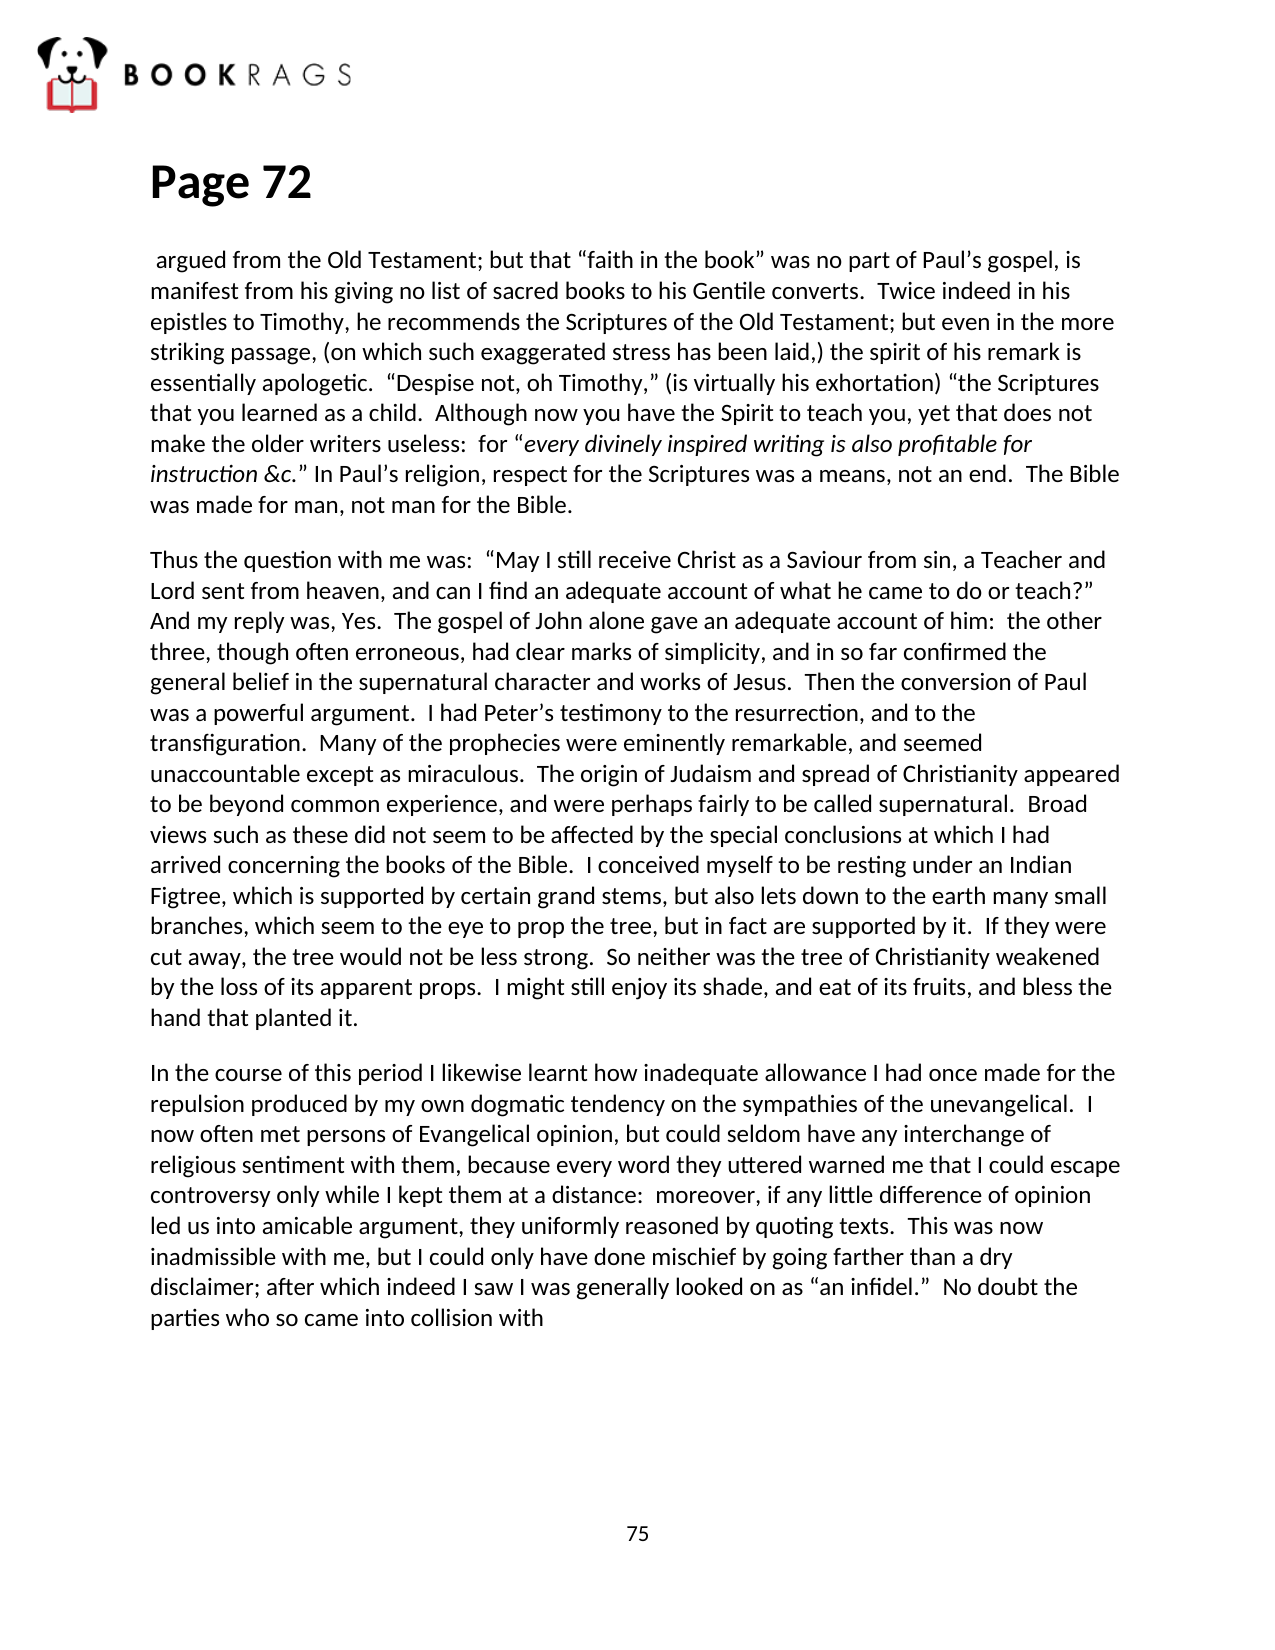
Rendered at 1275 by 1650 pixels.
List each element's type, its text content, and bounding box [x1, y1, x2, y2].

text Thus the question with me was: “May I still receive Christ as a Saviour from sin, a Teacher and Lord sent from heaven, and can I find an adequate account of what he came to do or teach?” And my reply was, Yes. The gospel of John alone gave an adequate account of him: the other three, though often erroneous, had clear marks of simplicity, and in so far confirmed the general belief in the supernatural character and works of Jesus. Then the conversion of Paul was a powerful argument. I had Peter’s testimony to the resurrection, and to the transfiguration. Many of the prophecies were eminently remarkable, and seemed unaccountable except as miraculous. The origin of Judaism and spread of Christianity appeared to be beyond common experience, and were perhaps fairly to be called supernatural. Broad views such as these did not seem to be affected by the special conclusions at which I had arrived concerning the books of the Bible. I conceived myself to be resting under an Indian Figtree, which is supported by certain grand stems, but also lets down to the earth many small branches, which seem to the eye to prop the tree, but in fact are supported by it. If they were cut away, the tree would not be less strong. So neither was the tree of Christianity weakened by the loss of its apparent props. I might still enjoy its shade, and eat of its fruits, and bless the hand that planted it. [150, 544, 1125, 1033]
text Page 72 [150, 150, 1125, 211]
text In the course of this period I likewise learnt how inadequate allowance I had once made for the repulsion produced by my own dogmatic tendency on the sympathies of the unevangelical. I now often met persons of Evangelical opinion, but could seldom have any interchange of religious sentiment with them, because every word they uttered warned me that I could escape controversy only while I kept them at a distance: moreover, if any little difference of opinion led us into amicable argument, they uniformly reasoned by quoting texts. This was now inadmissible with me, but I could only have done mischief by going farther than a dry disclaimer; after which indeed I saw I was generally looked on as “an infidel.” No doubt the parties who so came into collision with [150, 1058, 1125, 1332]
picture [37, 37, 351, 113]
text argued from the Old Testament; but that “faith in the book” was no part of Paul’s gospel, is manifest from his giving no list of sacred books to his Gentile converts. Twice indeed in his epistles to Timothy, he recommends the Scriptures of the Old Testament; but even in the more striking passage, (on which such exaggerated stress has been laid,) the spirit of his remark is essentially apologetic. “Despise not, oh Timothy,” (is virtually his exhortation) “the Scriptures that you learned as a child. Although now you have the Spirit to teach you, yet that does not make the older writers useless: for “every divinely inspired writing is also profitable for instruction &c.” In Paul’s religion, respect for the Scriptures was a means, not an end. The Bible was made for man, not man for the Bible. [150, 244, 1125, 519]
